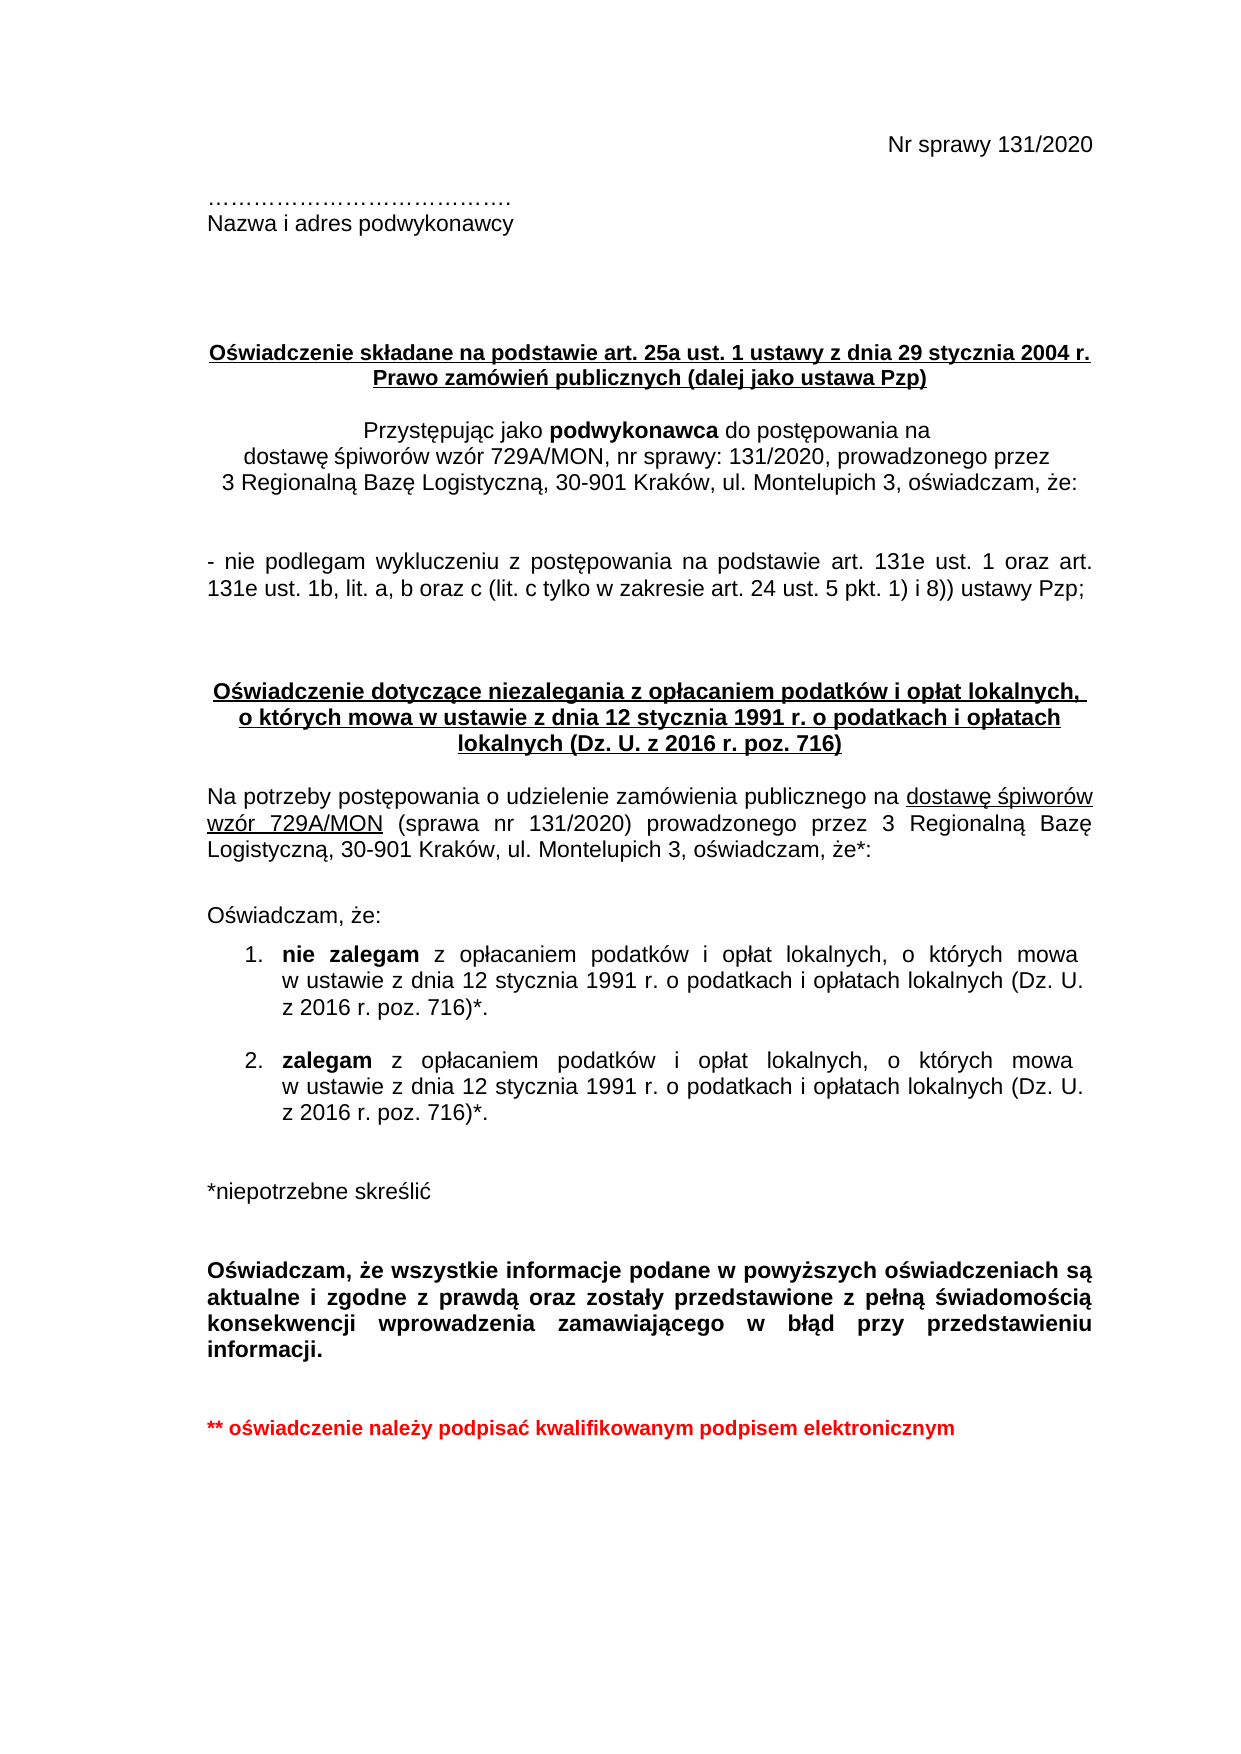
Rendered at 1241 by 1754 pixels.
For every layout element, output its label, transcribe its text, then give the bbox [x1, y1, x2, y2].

text Oświadczam, że: [207, 902, 1093, 928]
text Oświadczenie dotyczące niezalegania z opłacaniem podatków i opłat lokalnych, o których mowa w ustawie z dnia 12 stycznia 1991 r. o podatkach i opłatach lokalnych (Dz. U. z 2016 r. poz. 716) [207, 678, 1093, 757]
list nie zalegam z opłacaniem podatków i opłat lokalnych, o których mowa w ustawie z dnia 12 stycznia 1991 r. o podatkach i opłatach lokalnych (Dz. U. z 2016 r. poz. 716)*. [244, 941, 1093, 1020]
text Przystępując jako podwykonawca do postępowania na dostawę śpiworów wzór 729A/MON, nr sprawy: 131/2020, prowadzonego przez 3 Regionalną Bazę Logistyczną, 30-901 Kraków, ul. Montelupich 3, oświadczam, że: [207, 417, 1093, 496]
text ** oświadczenie należy podpisać kwalifikowanym podpisem elektronicznym [207, 1416, 1093, 1439]
text - nie podlegam wykluczeniu z postępowania na podstawie art. 131e ust. 1 oraz art. 131e ust. 1b, lit. a, b oraz c (lit. c tylko w zakresie art. 24 ust. 5 pkt. 1) i 8)) ustawy Pzp; [207, 548, 1093, 601]
text Nr sprawy 131/2020 [207, 131, 1093, 158]
text *niepotrzebne skreślić [207, 1178, 1093, 1205]
text Nazwa i adres podwykonawcy [207, 210, 1093, 237]
list zalegam z opłacaniem podatków i opłat lokalnych, o których mowa w ustawie z dnia 12 stycznia 1991 r. o podatkach i opłatach lokalnych (Dz. U. z 2016 r. poz. 716)*. [244, 1047, 1093, 1126]
text Oświadczam, że wszystkie informacje podane w powyższych oświadczeniach są aktualne i zgodne z prawdą oraz zostały przedstawione z pełną świadomością konsekwencji wprowadzenia zamawiającego w błąd przy przedstawieniu informacji. [207, 1257, 1093, 1363]
text Oświadczenie składane na podstawie art. 25a ust. 1 ustawy z dnia 29 stycznia 2004 r. Prawo zamówień publicznych (dalej jako ustawa Pzp) [207, 340, 1093, 390]
text Na potrzeby postępowania o udzielenie zamówienia publicznego na dostawę śpiworów wzór 729A/MON (sprawa nr 131/2020) prowadzonego przez 3 Regionalną Bazę Logistyczną, 30-901 Kraków, ul. Montelupich 3, oświadczam, że*: [207, 783, 1093, 862]
text …………………………………. [207, 184, 1093, 210]
